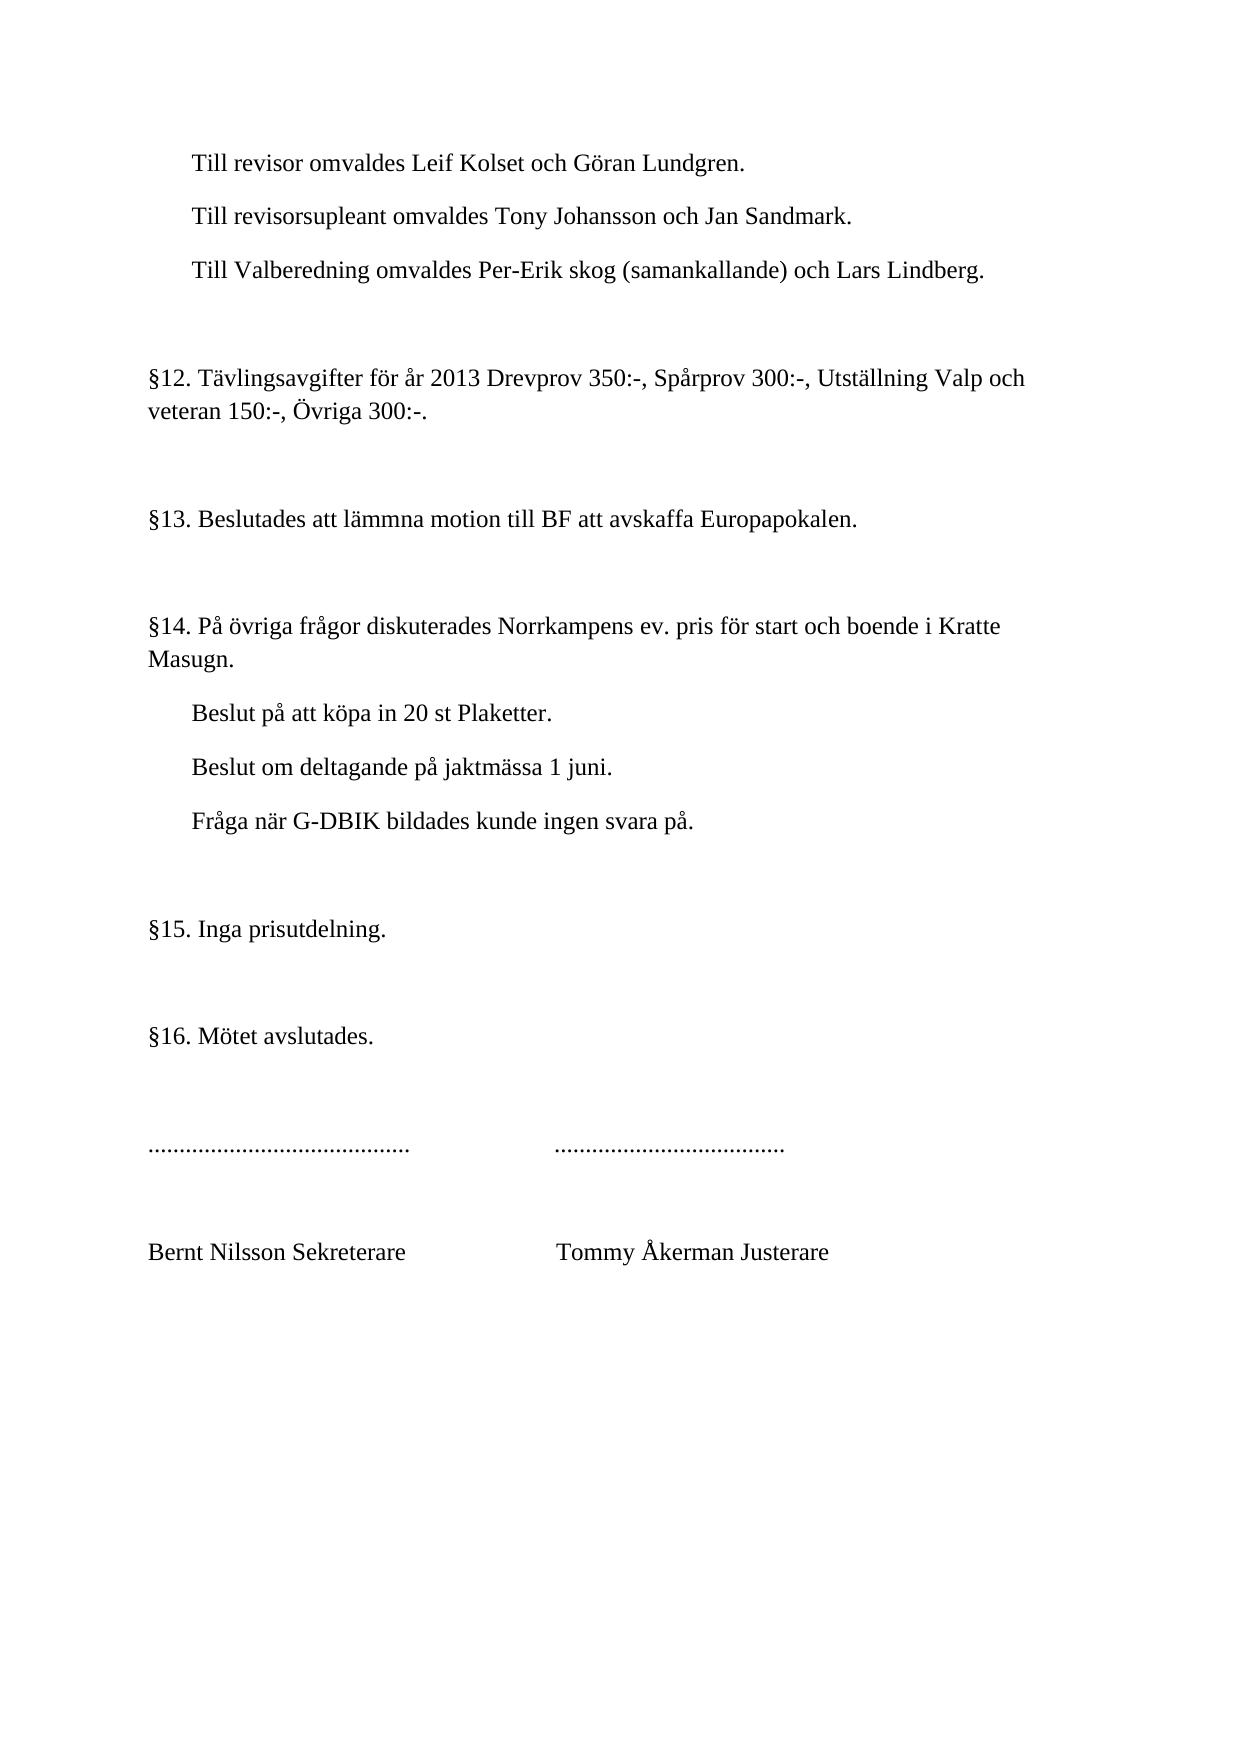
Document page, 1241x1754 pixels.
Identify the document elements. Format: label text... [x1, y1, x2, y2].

text §16. Mötet avslutades. [148, 1021, 1093, 1050]
text Till revisorsupleant omvaldes Tony Johansson och Jan Sandmark. [148, 201, 1093, 230]
text §14. På övriga frågor diskuterades Norrkampens ev. pris för start och boende i Kratte Masugn. [148, 611, 1093, 673]
text Bernt Nilsson Sekreterare Tommy Åkerman Justerare [148, 1237, 1093, 1266]
text Till revisor omvaldes Leif Kolset och Göran Lundgren. [148, 148, 1093, 176]
text §13. Beslutades att lämmna motion till BF att avskaffa Europapokalen. [148, 504, 1093, 532]
text .......................................... ..................................... [148, 1129, 1093, 1158]
text Till Valberedning omvaldes Per-Erik skog (samankallande) och Lars Lindberg. [148, 255, 1093, 284]
text Beslut på att köpa in 20 st Plaketter. [148, 698, 1093, 727]
text Beslut om deltagande på jaktmässa 1 juni. [148, 752, 1093, 781]
text Fråga när G-DBIK bildades kunde ingen svara på. [148, 806, 1093, 835]
text §12. Tävlingsavgifter för år 2013 Drevprov 350:-, Spårprov 300:-, Utställning Valp och veteran 150:-, Övriga 300:-. [148, 363, 1093, 425]
text §15. Inga prisutdelning. [148, 914, 1093, 942]
